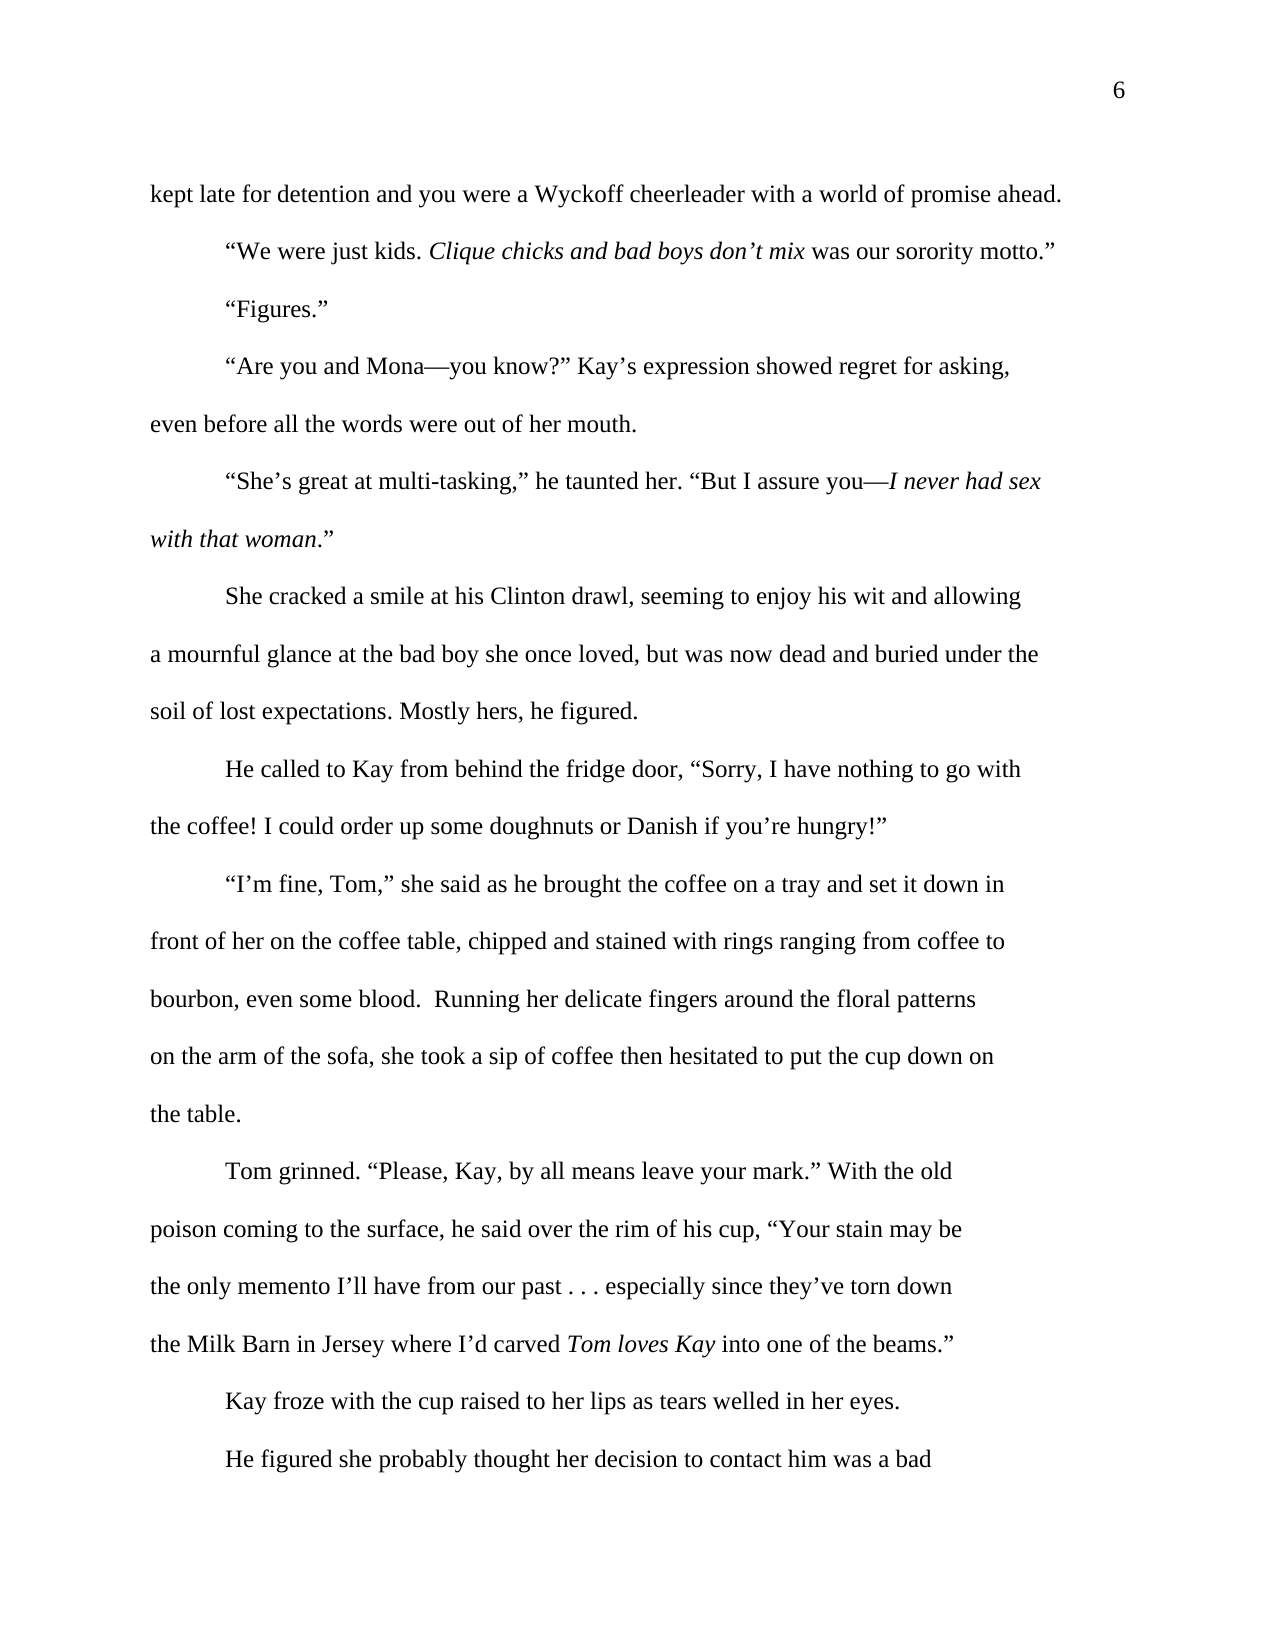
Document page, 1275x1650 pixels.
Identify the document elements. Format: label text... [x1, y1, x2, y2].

text the Milk Barn in Jersey where I’d carved Tom loves Kay into one of the beams.” [150, 1329, 1125, 1357]
text the table. [150, 1099, 1125, 1127]
text “I’m fine, Tom,” she said as he brought the coffee on a tray and set it down in [150, 869, 1125, 897]
text even before all the words were out of her mouth. [150, 409, 1125, 437]
text He figured she probably thought her decision to contact him was a bad [150, 1444, 1125, 1472]
text Tom grinned. “Please, Kay, by all means leave your mark.” With the old [150, 1156, 1125, 1185]
text “Figures.” [150, 294, 1125, 322]
text the coffee! I could order up some doughnuts or Danish if you’re hungry!” [150, 811, 1125, 840]
text the only memento I’ll have from our past . . . especially since they’ve torn down [150, 1271, 1125, 1300]
text with that woman.” [150, 524, 1125, 552]
text “Are you and Mona—you know?” Kay’s expression showed regret for asking, [150, 351, 1125, 380]
text front of her on the coffee table, chipped and stained with rings ranging from coffee to [150, 926, 1125, 955]
text a mournful glance at the bad boy she once loved, but was now dead and buried under the [150, 639, 1125, 667]
text poison coming to the surface, he said over the rim of his cup, “Your stain may be [150, 1214, 1125, 1242]
text on the arm of the sofa, she took a sip of coffee then hesitated to put the cup down on [150, 1041, 1125, 1070]
text She cracked a smile at his Clinton drawl, seeming to enjoy his wit and allowing [150, 581, 1125, 610]
text “She’s great at multi-tasking,” he taunted her. “But I assure you—I never had sex [150, 466, 1125, 495]
text bourbon, even some blood. Running her delicate fingers around the floral patterns [150, 984, 1125, 1012]
text Kay froze with the cup raised to her lips as tears welled in her eyes. [150, 1386, 1125, 1415]
text “We were just kids. Clique chicks and bad boys don’t mix was our sorority motto.” [150, 236, 1125, 265]
text soil of lost expectations. Mostly hers, he figured. [150, 696, 1125, 725]
text kept late for detention and you were a Wyckoff cheerleader with a world of promise ahead. [150, 179, 1125, 207]
text He called to Kay from behind the fridge door, “Sorry, I have nothing to go with [150, 754, 1125, 782]
